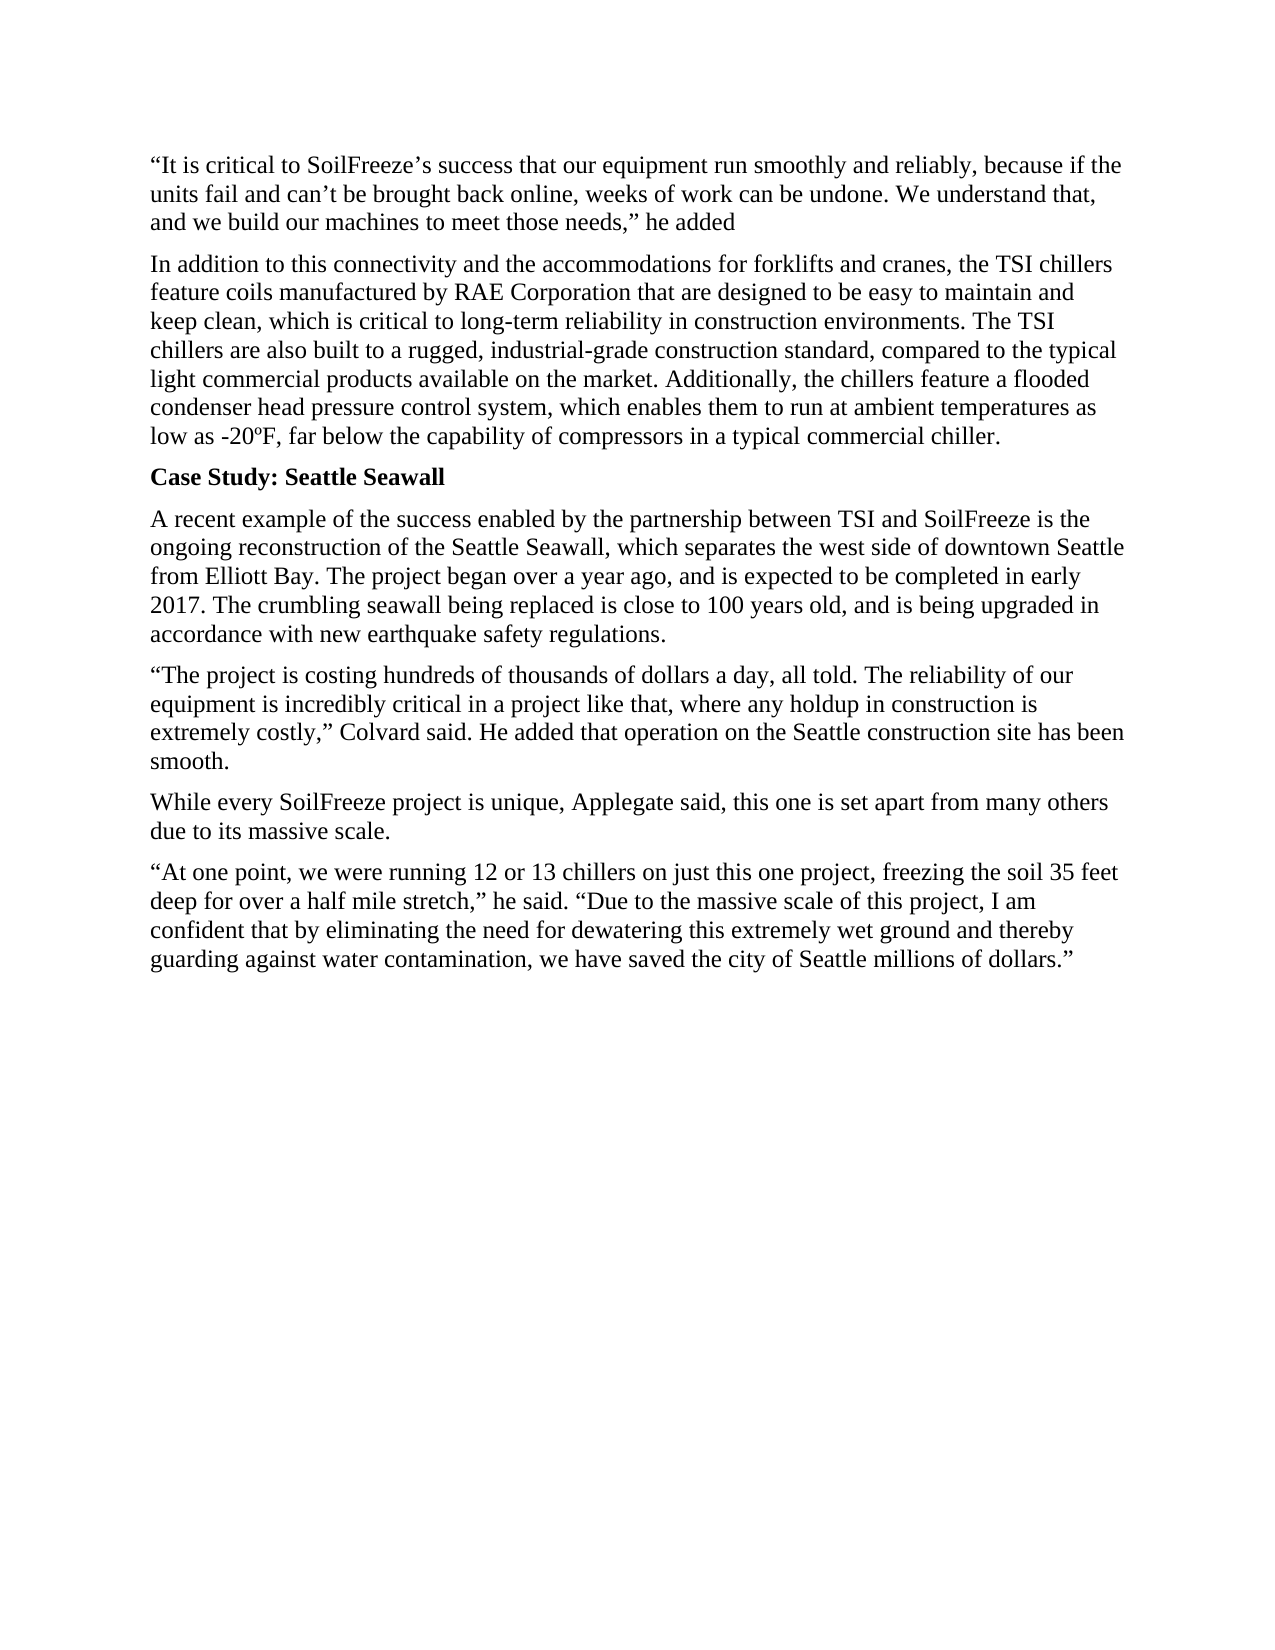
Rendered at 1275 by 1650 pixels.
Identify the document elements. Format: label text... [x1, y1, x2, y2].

text In addition to this connectivity and the accommodations for forklifts and cranes, the TSI chillers feature coils manufactured by RAE Corporation that are designed to be easy to maintain and keep clean, which is critical to long-term reliability in construction environments. The TSI chillers are also built to a rugged, industrial-grade construction standard, compared to the typical light commercial products available on the market. Additionally, the chillers feature a flooded condenser head pressure control system, which enables them to run at ambient temperatures as low as -20ºF, far below the capability of compressors in a typical commercial chiller. [150, 249, 1125, 450]
text Case Study: Seattle Seawall [150, 462, 1125, 491]
text “It is critical to SoilFreeze’s success that our equipment run smoothly and reliably, because if the units fail and can’t be brought back online, weeks of work can be undone. We understand that, and we build our machines to meet those needs,” he added [150, 150, 1125, 236]
text While every SoilFreeze project is unique, Applegate said, this one is set apart from many others due to its massive scale. [150, 787, 1125, 845]
text “The project is costing hundreds of thousands of dollars a day, all told. The reliability of our equipment is incredibly critical in a project like that, where any holdup in construction is extremely costly,” Colvard said. He added that operation on the Seattle construction site has been smooth. [150, 660, 1125, 775]
text A recent example of the success enabled by the partnership between TSI and SoilFreeze is the ongoing reconstruction of the Seattle Seawall, which separates the west side of downtown Seattle from Elliott Bay. The project began over a year ago, and is expected to be completed in early 2017. The crumbling seawall being replaced is close to 100 years old, and is being upgraded in accordance with new earthquake safety regulations. [150, 504, 1125, 647]
text “At one point, we were running 12 or 13 chillers on just this one project, freezing the soil 35 feet deep for over a half mile stretch,” he said. “Due to the massive scale of this project, I am confident that by eliminating the need for dewatering this extremely wet ground and thereby guarding against water contamination, we have saved the city of Seattle millions of dollars.” [150, 857, 1125, 972]
